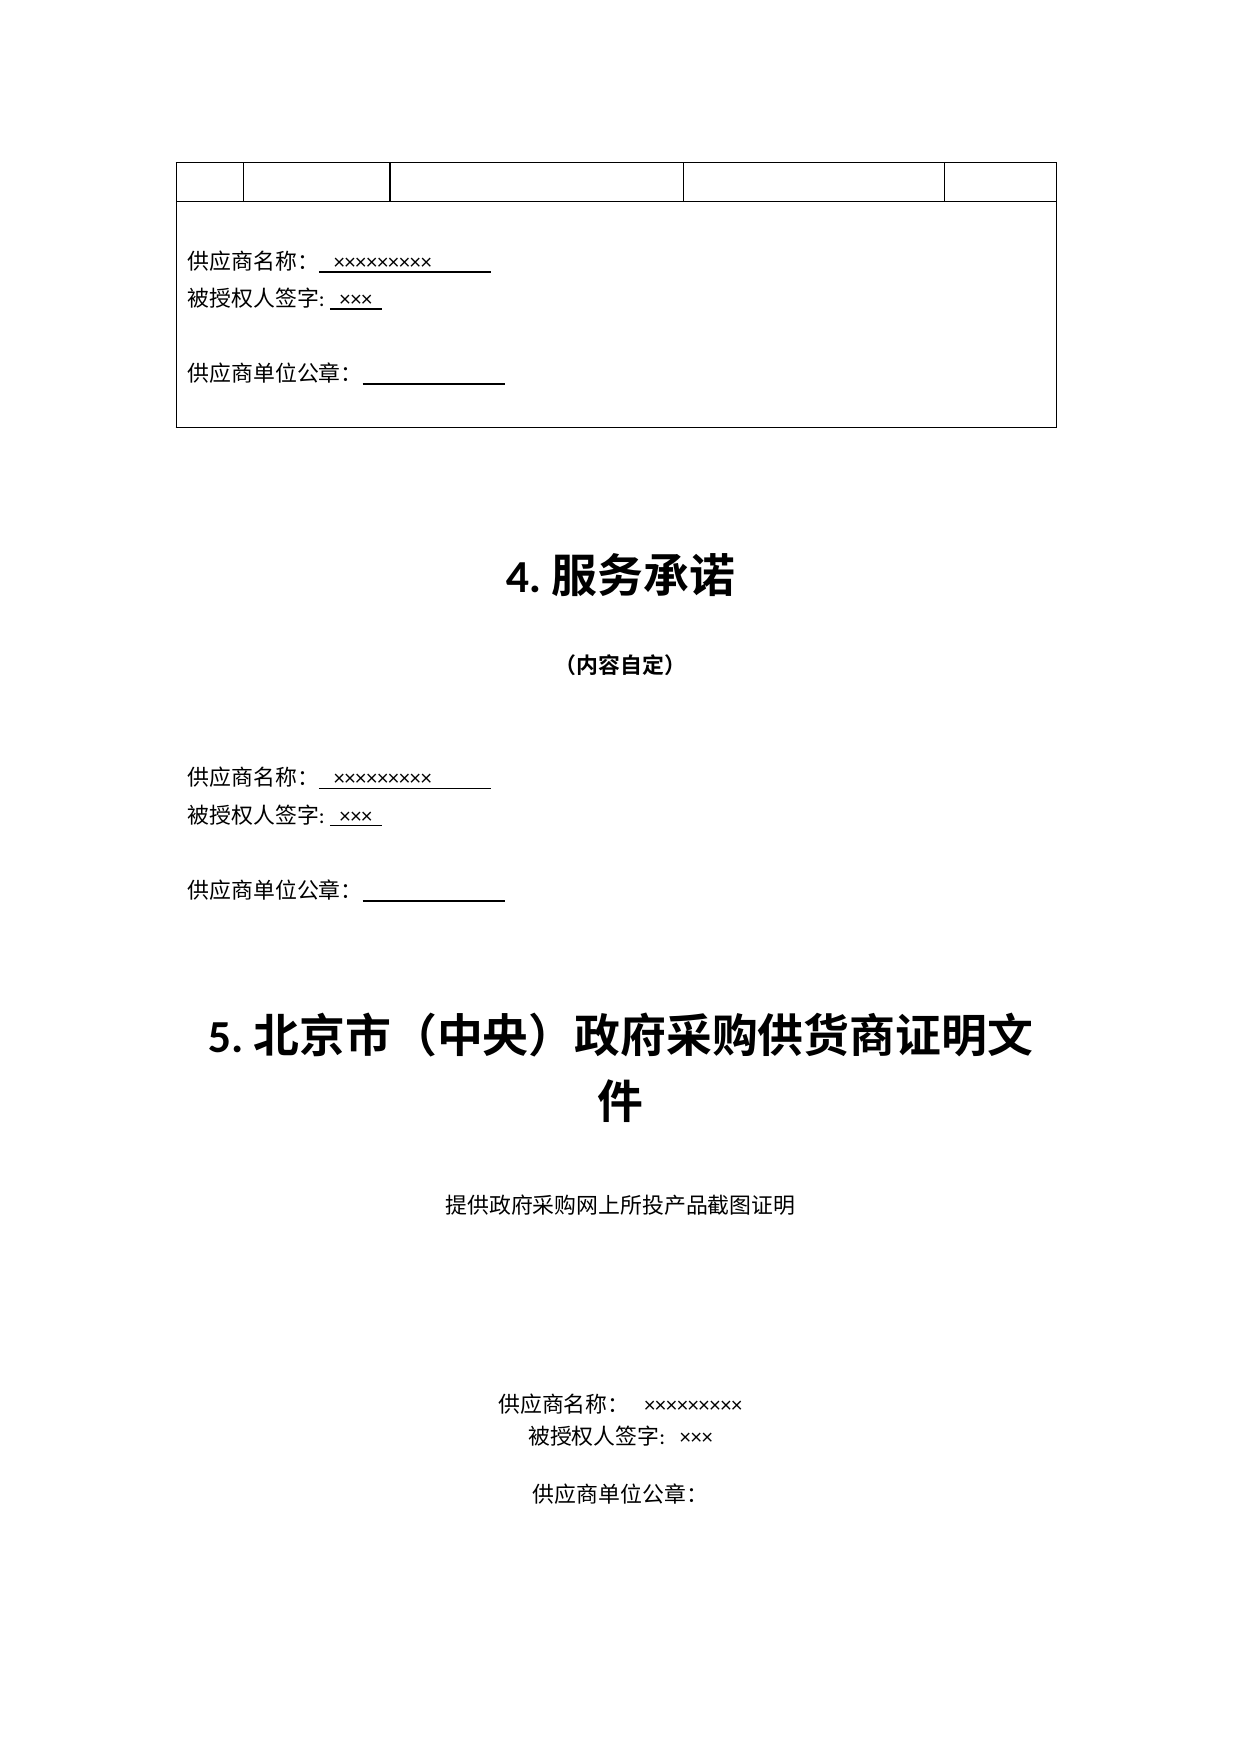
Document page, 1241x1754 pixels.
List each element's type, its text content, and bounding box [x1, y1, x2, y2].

table_cell 供应商名称： ××××××××× 被授权人签字: ××× 供应商单位公章： [177, 202, 1056, 427]
text 供应商名称： ××××××××× [187, 1387, 1053, 1419]
text 供应商单位公章： [187, 868, 1053, 906]
text 5. 北京市（中央）政府采购供货商证明文件 [187, 999, 1053, 1132]
text 被授权人签字: ××× [187, 793, 1053, 831]
text （内容自定） [187, 643, 1053, 681]
table_cell [684, 163, 944, 201]
text 被授权人签字: ××× [187, 1419, 1053, 1451]
text 提供政府采购网上所投产品截图证明 [187, 1188, 1053, 1219]
text 供应商名称： ××××××××× [187, 756, 1053, 793]
table_cell [945, 163, 1056, 201]
table_cell [177, 163, 243, 201]
table_cell [244, 163, 389, 201]
text 4. 服务承诺 [187, 539, 1053, 606]
text 供应商单位公章： [187, 1477, 1053, 1509]
table_cell [391, 163, 683, 201]
